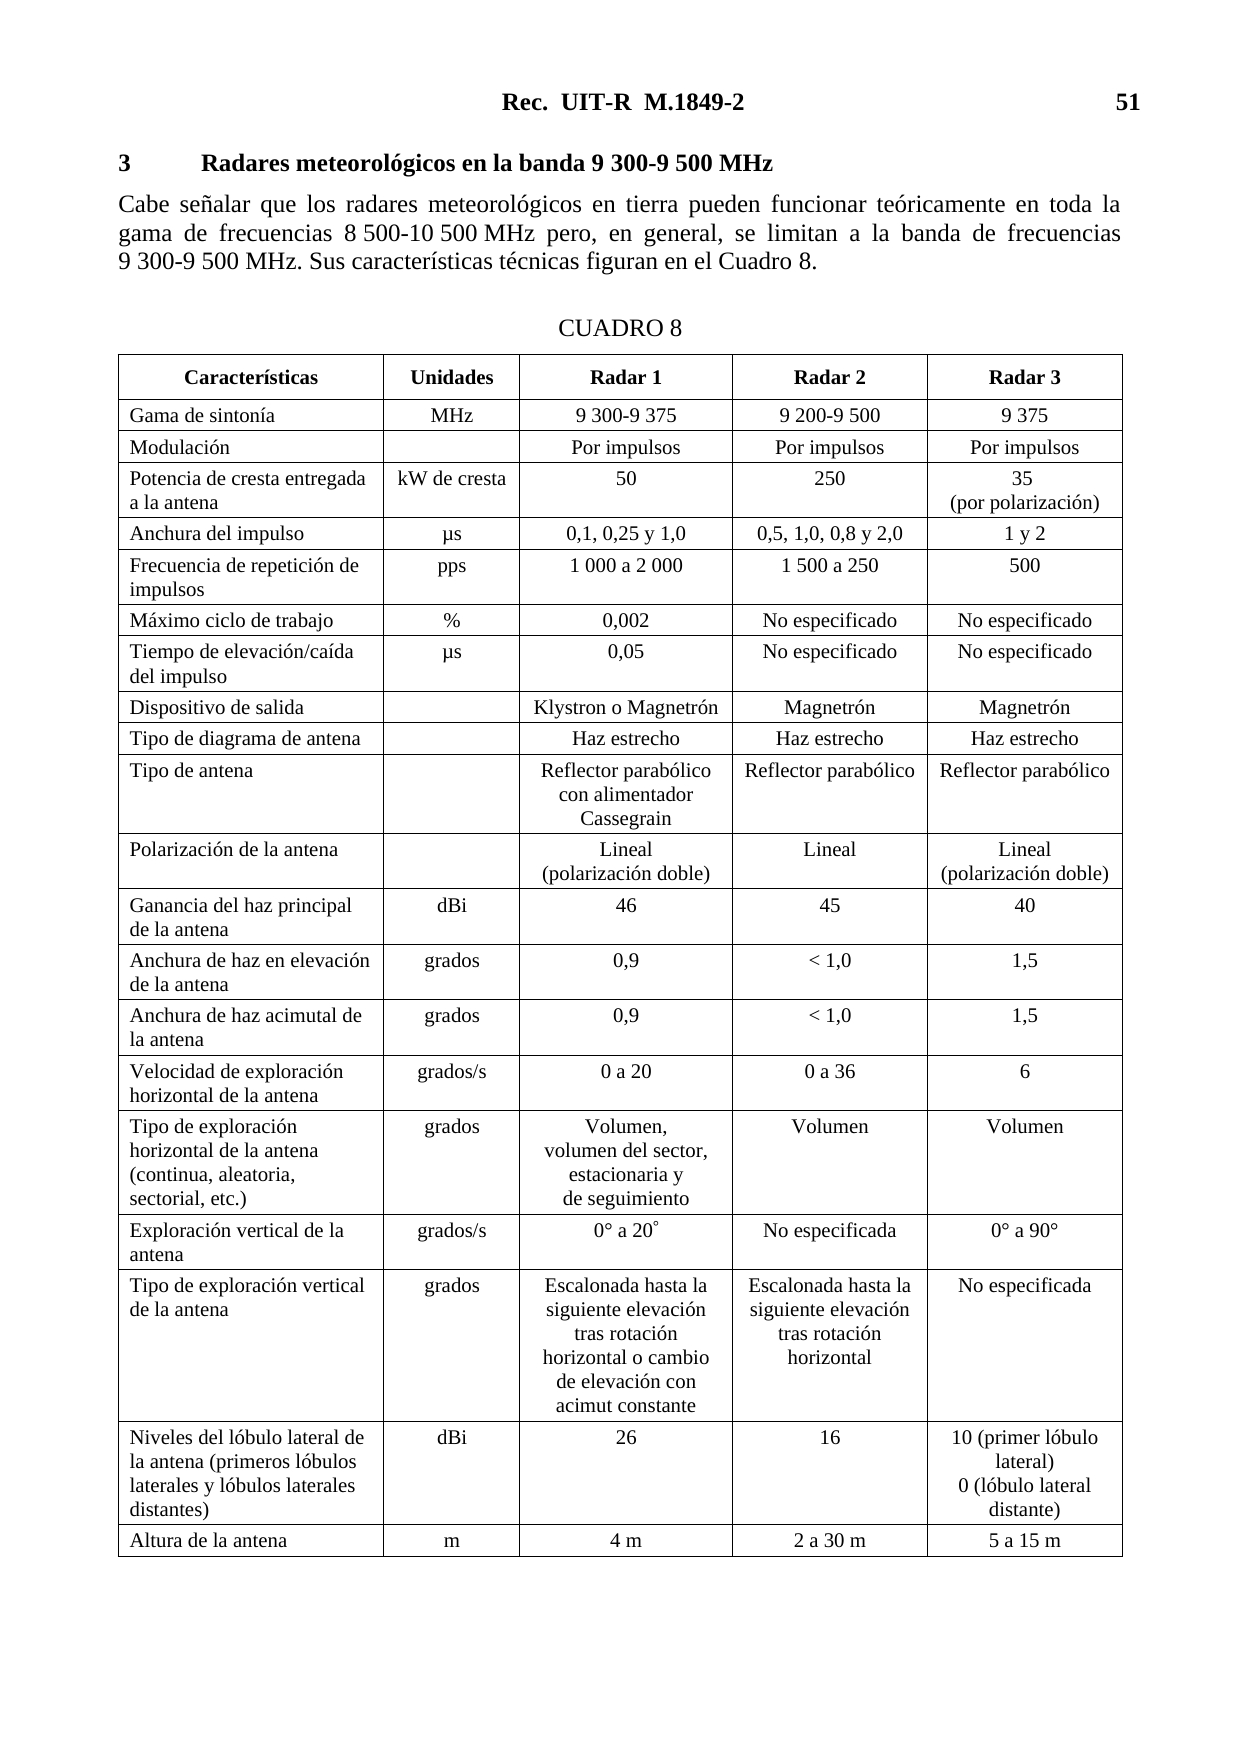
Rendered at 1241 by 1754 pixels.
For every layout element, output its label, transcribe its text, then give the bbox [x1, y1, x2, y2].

table_cell Tiempo de elevación/caída del impulso [119, 636, 383, 691]
table_cell pps [384, 550, 519, 604]
table_cell 0,9 [520, 1000, 732, 1054]
table_cell [384, 723, 519, 753]
table_cell µs [384, 518, 519, 548]
table_cell Reflector parabólico [928, 755, 1122, 833]
table_cell grados [384, 945, 519, 999]
table_cell 1 y 2 [928, 518, 1122, 548]
table_cell grados [384, 1270, 519, 1421]
text Cabe señalar que los radares meteorológicos en tierra pueden funcionar teóricamente en toda la gama de frecuencias 8 500-10 500 MHz pero, en general, se limitan a la banda de frecuencias 9 300-9 500 MHz. Sus características técnicas figuran en el Cuadro 8. [118, 189, 1122, 275]
table_cell No especificado [733, 636, 927, 691]
table_cell grados [384, 1111, 519, 1213]
table_cell Magnetrón [928, 692, 1122, 722]
table_header Características [119, 355, 383, 399]
table_cell dBi [384, 1422, 519, 1524]
table_cell 10 (primer lóbulo lateral) 0 (lóbulo lateral distante) [928, 1422, 1122, 1524]
table_cell 6 [928, 1056, 1122, 1110]
table_cell Potencia de cresta entregada a la antena [119, 463, 383, 517]
table_cell No especificado [733, 605, 927, 635]
subtitle 3 Radares meteorológicos en la banda 9 300-9 500 MHz [118, 148, 1122, 176]
table_cell Velocidad de exploración horizontal de la antena [119, 1056, 383, 1110]
table_cell 0,002 [520, 605, 732, 635]
table_header Radar 2 [733, 355, 927, 399]
table_cell 9 300-9 375 [520, 400, 732, 430]
table_cell 0° a 20 [520, 1215, 732, 1269]
table_cell 26 [520, 1422, 732, 1524]
table_cell 250 [733, 463, 927, 517]
table_cell 2 a [733, 1525, 927, 1556]
table_cell grados/s [384, 1215, 519, 1269]
table_cell No especificado [928, 636, 1122, 691]
table_cell Polarización de la antena [119, 834, 383, 888]
table_cell Volumen, volumen del sector, estacionaria y de seguimiento [520, 1111, 732, 1213]
table_cell Tipo de exploración horizontal de la antena (continua, aleatoria, sectorial, etc.) [119, 1111, 383, 1213]
table_cell 5 a 15 m [928, 1525, 1122, 1556]
table_cell [384, 431, 519, 462]
table_header Unidades [384, 355, 519, 399]
table_cell 9 375 [928, 400, 1122, 430]
table_cell < 1,0 [733, 945, 927, 999]
table_cell Anchura del impulso [119, 518, 383, 548]
table_cell No especificada [928, 1270, 1122, 1421]
table_cell Niveles del lóbulo lateral de la antena (primeros lóbulos laterales y lóbulos laterales distantes) [119, 1422, 383, 1524]
table_cell dBi [384, 889, 519, 944]
table_cell Tipo de diagrama de antena [119, 723, 383, 753]
table_cell Máximo ciclo de trabajo [119, 605, 383, 635]
table_cell 1,5 [928, 945, 1122, 999]
table_cell 0,5, 1,0, 0,8 y 2,0 [733, 518, 927, 548]
table_cell Reflector parabólico [733, 755, 927, 833]
table_cell 0 a 20 [520, 1056, 732, 1110]
table_cell Frecuencia de repetición de impulsos [119, 550, 383, 604]
table_cell Reflector parabólico con alimentador Cassegrain [520, 755, 732, 833]
table_cell Escalonada hasta la siguiente elevación tras rotación horizontal [733, 1270, 927, 1421]
table_cell % [384, 605, 519, 635]
table_cell Lineal (polarización doble) [928, 834, 1122, 888]
table_cell Por impulsos [733, 431, 927, 462]
table_cell < 1,0 [733, 1000, 927, 1054]
table_cell 50 [520, 463, 732, 517]
table_cell Escalonada hasta la siguiente elevación tras rotación horizontal o cambio de elevación con acimut constante [520, 1270, 732, 1421]
table_cell 35 (por polarización) [928, 463, 1122, 517]
table_cell Haz estrecho [733, 723, 927, 753]
text CUADRO 8 [118, 313, 1122, 341]
table_cell Volumen [733, 1111, 927, 1213]
table_cell Haz estrecho [520, 723, 732, 753]
table_cell Haz estrecho [928, 723, 1122, 753]
table_cell Anchura de haz acimutal de la antena [119, 1000, 383, 1054]
table_cell 0° a 90° [928, 1215, 1122, 1269]
table_cell kW de cresta [384, 463, 519, 517]
table_cell 500 [928, 550, 1122, 604]
table_cell Tipo de exploración vertical de la antena [119, 1270, 383, 1421]
table_cell Anchura de haz en elevación de la antena [119, 945, 383, 999]
table_header Radar 1 [520, 355, 732, 399]
table_cell 16 [733, 1422, 927, 1524]
table_cell Dispositivo de salida [119, 692, 383, 722]
table_cell Altura de la antena [119, 1525, 383, 1556]
table_cell 0,9 [520, 945, 732, 999]
table_cell grados [384, 1000, 519, 1054]
table_cell 1 000 a 2 000 [520, 550, 732, 604]
table_cell [384, 834, 519, 888]
table_cell µs [384, 636, 519, 691]
table_cell 46 [520, 889, 732, 944]
table_cell Lineal [733, 834, 927, 888]
table_cell Magnetrón [733, 692, 927, 722]
table_cell Lineal (polarización doble) [520, 834, 732, 888]
table_cell 0 a 36 [733, 1056, 927, 1110]
table_cell Klystron o Magnetrón [520, 692, 732, 722]
table_header Radar 3 [928, 355, 1122, 399]
table_cell 1,5 [928, 1000, 1122, 1054]
table_cell 1 500 a 250 [733, 550, 927, 604]
table_cell Volumen [928, 1111, 1122, 1213]
table_cell No especificada [733, 1215, 927, 1269]
table_cell Por impulsos [520, 431, 732, 462]
table_cell grados/s [384, 1056, 519, 1110]
table_cell Ganancia del haz principal de la antena [119, 889, 383, 944]
table_cell m [384, 1525, 519, 1556]
table_cell [384, 692, 519, 722]
table_cell [520, 1525, 732, 1556]
table_cell [384, 755, 519, 833]
table_cell 9 200-9 500 [733, 400, 927, 430]
table_cell MHz [384, 400, 519, 430]
table_cell 0,05 [520, 636, 732, 691]
table_cell Tipo de antena [119, 755, 383, 833]
table_cell 40 [928, 889, 1122, 944]
table_cell 45 [733, 889, 927, 944]
table_cell Modulación [119, 431, 383, 462]
table_cell 0,1, 0,25 y 1,0 [520, 518, 732, 548]
table_cell Gama de sintonía [119, 400, 383, 430]
table_cell Exploración vertical de la antena [119, 1215, 383, 1269]
table_cell Por impulsos [928, 431, 1122, 462]
table_cell No especificado [928, 605, 1122, 635]
